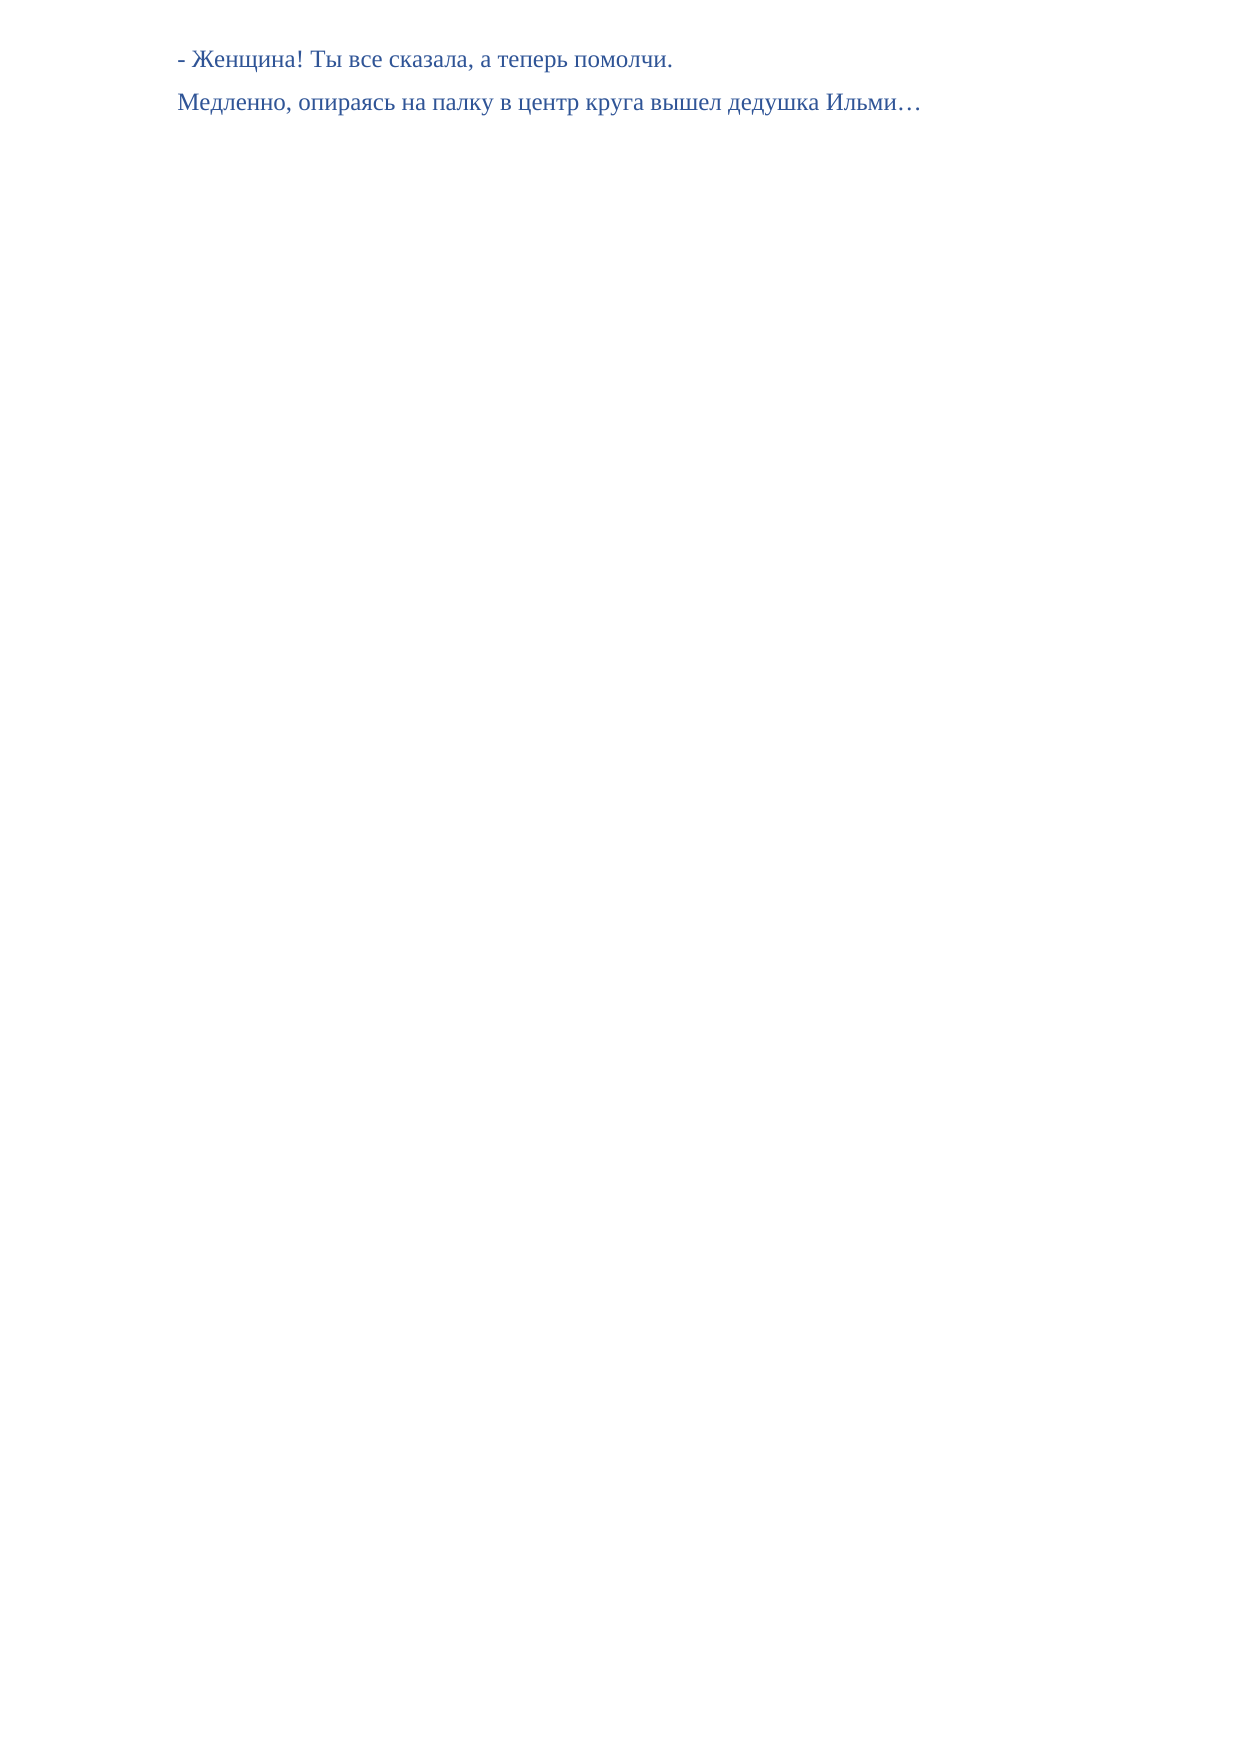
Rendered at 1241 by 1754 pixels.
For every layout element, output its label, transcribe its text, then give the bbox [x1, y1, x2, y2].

text - Женщина! Ты все сказала, а теперь помолчи. [133, 44, 1122, 73]
text Медленно, опираясь на палку в центр круга вышел дедушка Ильми… [133, 87, 1122, 116]
